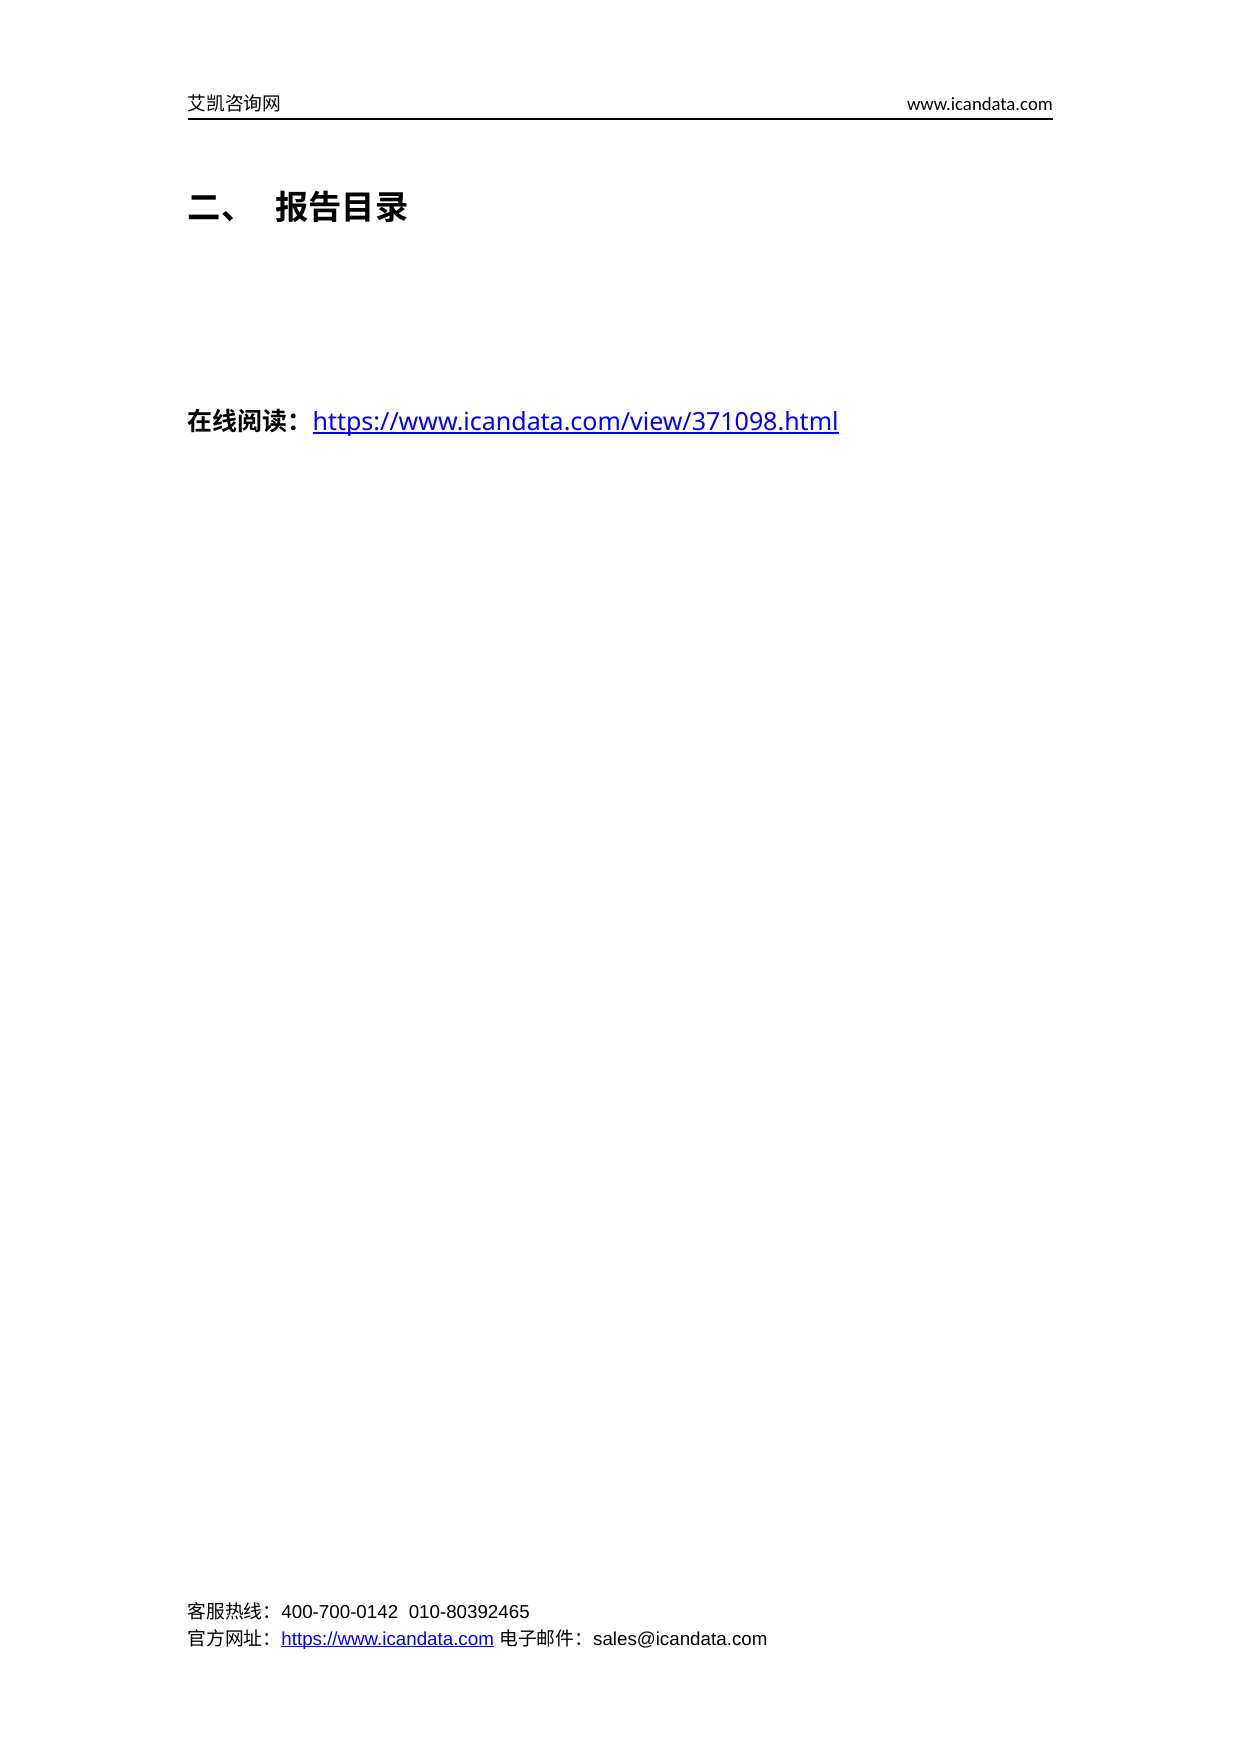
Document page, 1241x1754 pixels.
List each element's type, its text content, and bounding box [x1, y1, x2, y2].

subtitle 报告目录 [187, 172, 1053, 237]
text 在线阅读：https://www.icandata.com/view/371098.html [187, 387, 1053, 452]
